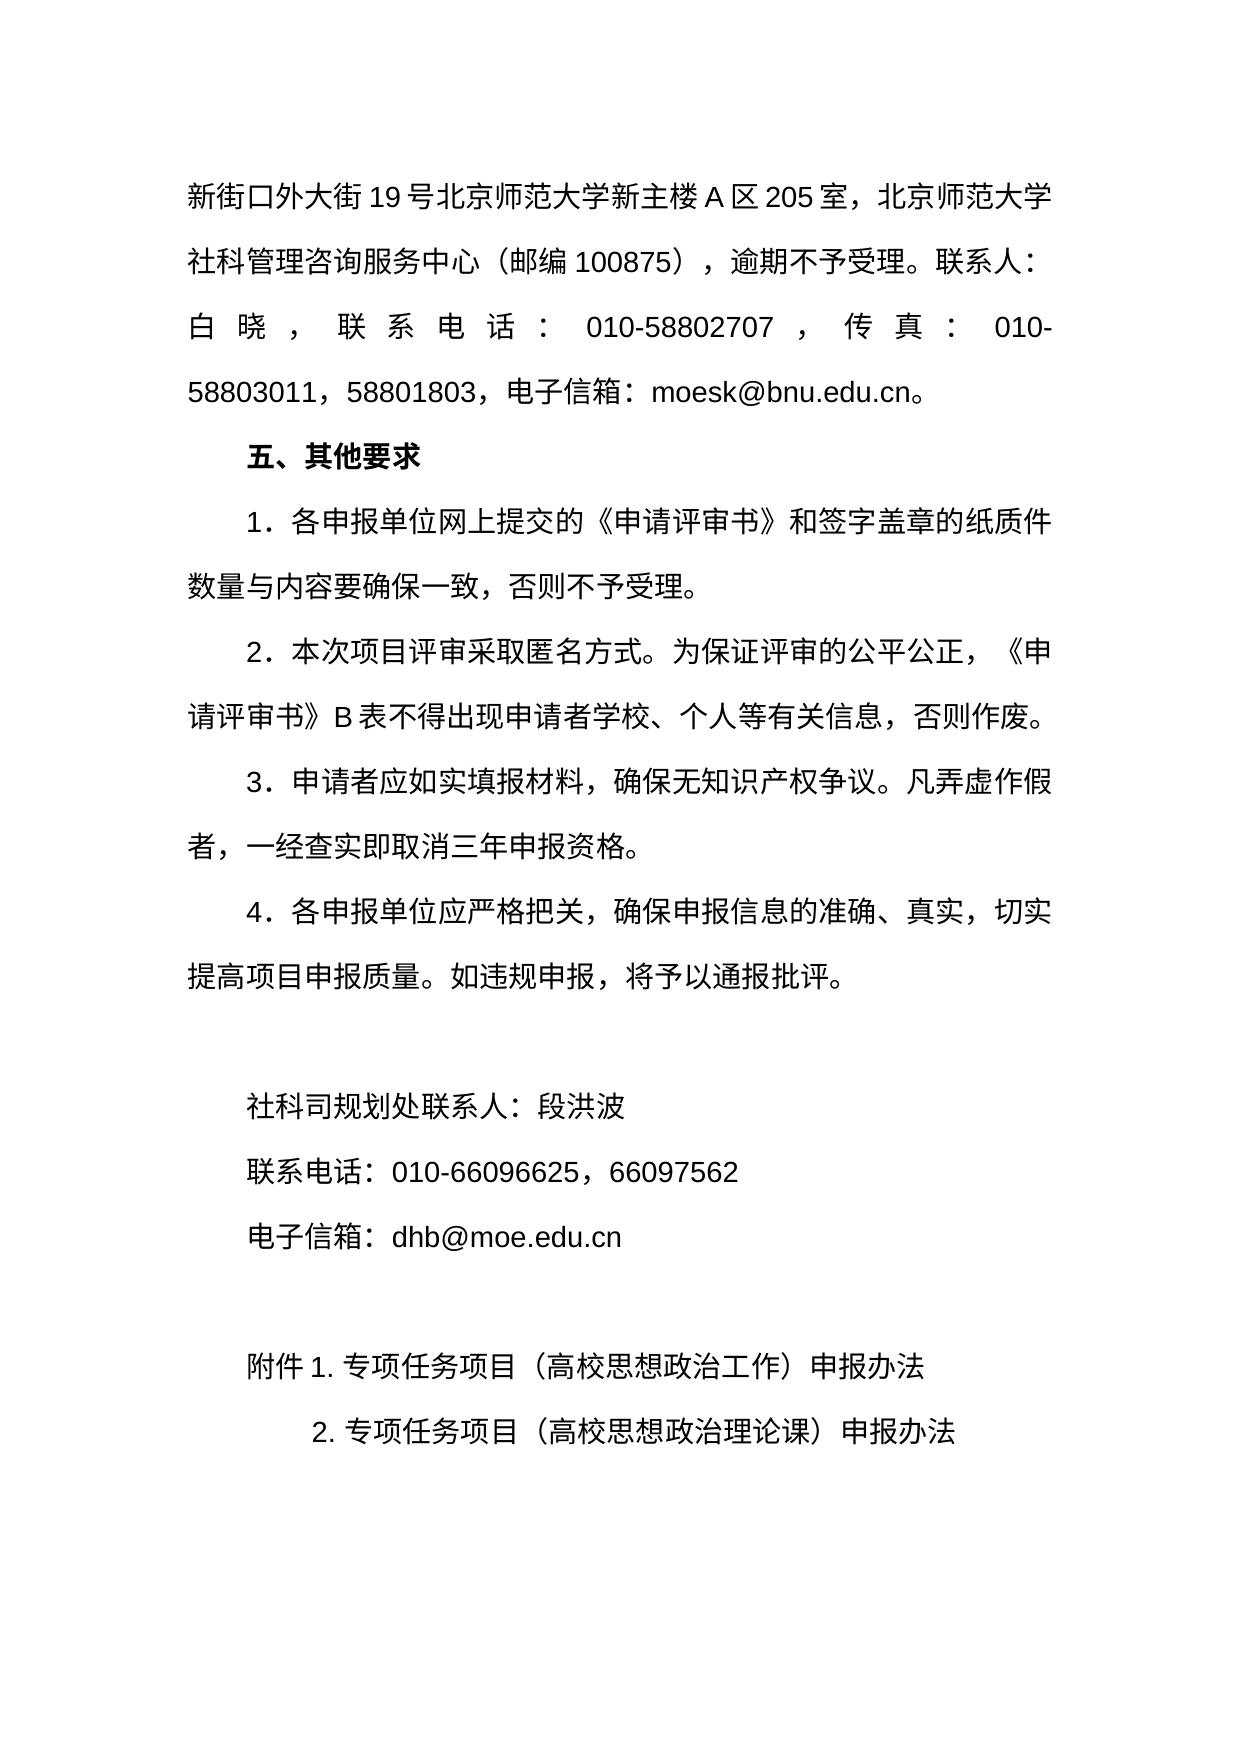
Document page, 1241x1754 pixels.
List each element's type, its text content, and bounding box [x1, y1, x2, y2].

text 3．申请者应如实填报材料，确保无知识产权争议。凡弄虚作假者，一经查实即取消三年申报资格。 [187, 747, 1053, 877]
text 1．各申报单位网上提交的《申请评审书》和签字盖章的纸质件数量与内容要确保一致，否则不予受理。 [187, 487, 1053, 617]
text 附件1. 专项任务项目（高校思想政治工作）申报办法 [187, 1332, 1053, 1397]
text 2. 专项任务项目（高校思想政治理论课）申报办法 [187, 1397, 1053, 1462]
text 社科司规划处联系人：段洪波 [187, 1072, 1053, 1137]
text 2．本次项目评审采取匿名方式。为保证评审的公平公正，《申请评审书》B表不得出现申请者学校、个人等有关信息，否则作废。 [187, 617, 1053, 747]
text 4．各申报单位应严格把关，确保申报信息的准确、真实，切实提高项目申报质量。如违规申报，将予以通报批评。 [187, 877, 1053, 1007]
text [187, 162, 1053, 422]
text 电子信箱：dhb@moe.edu.cn [187, 1202, 1053, 1267]
text 五、其他要求 [187, 422, 1053, 487]
text 联系电话：010-66096625，66097562 [187, 1137, 1053, 1202]
